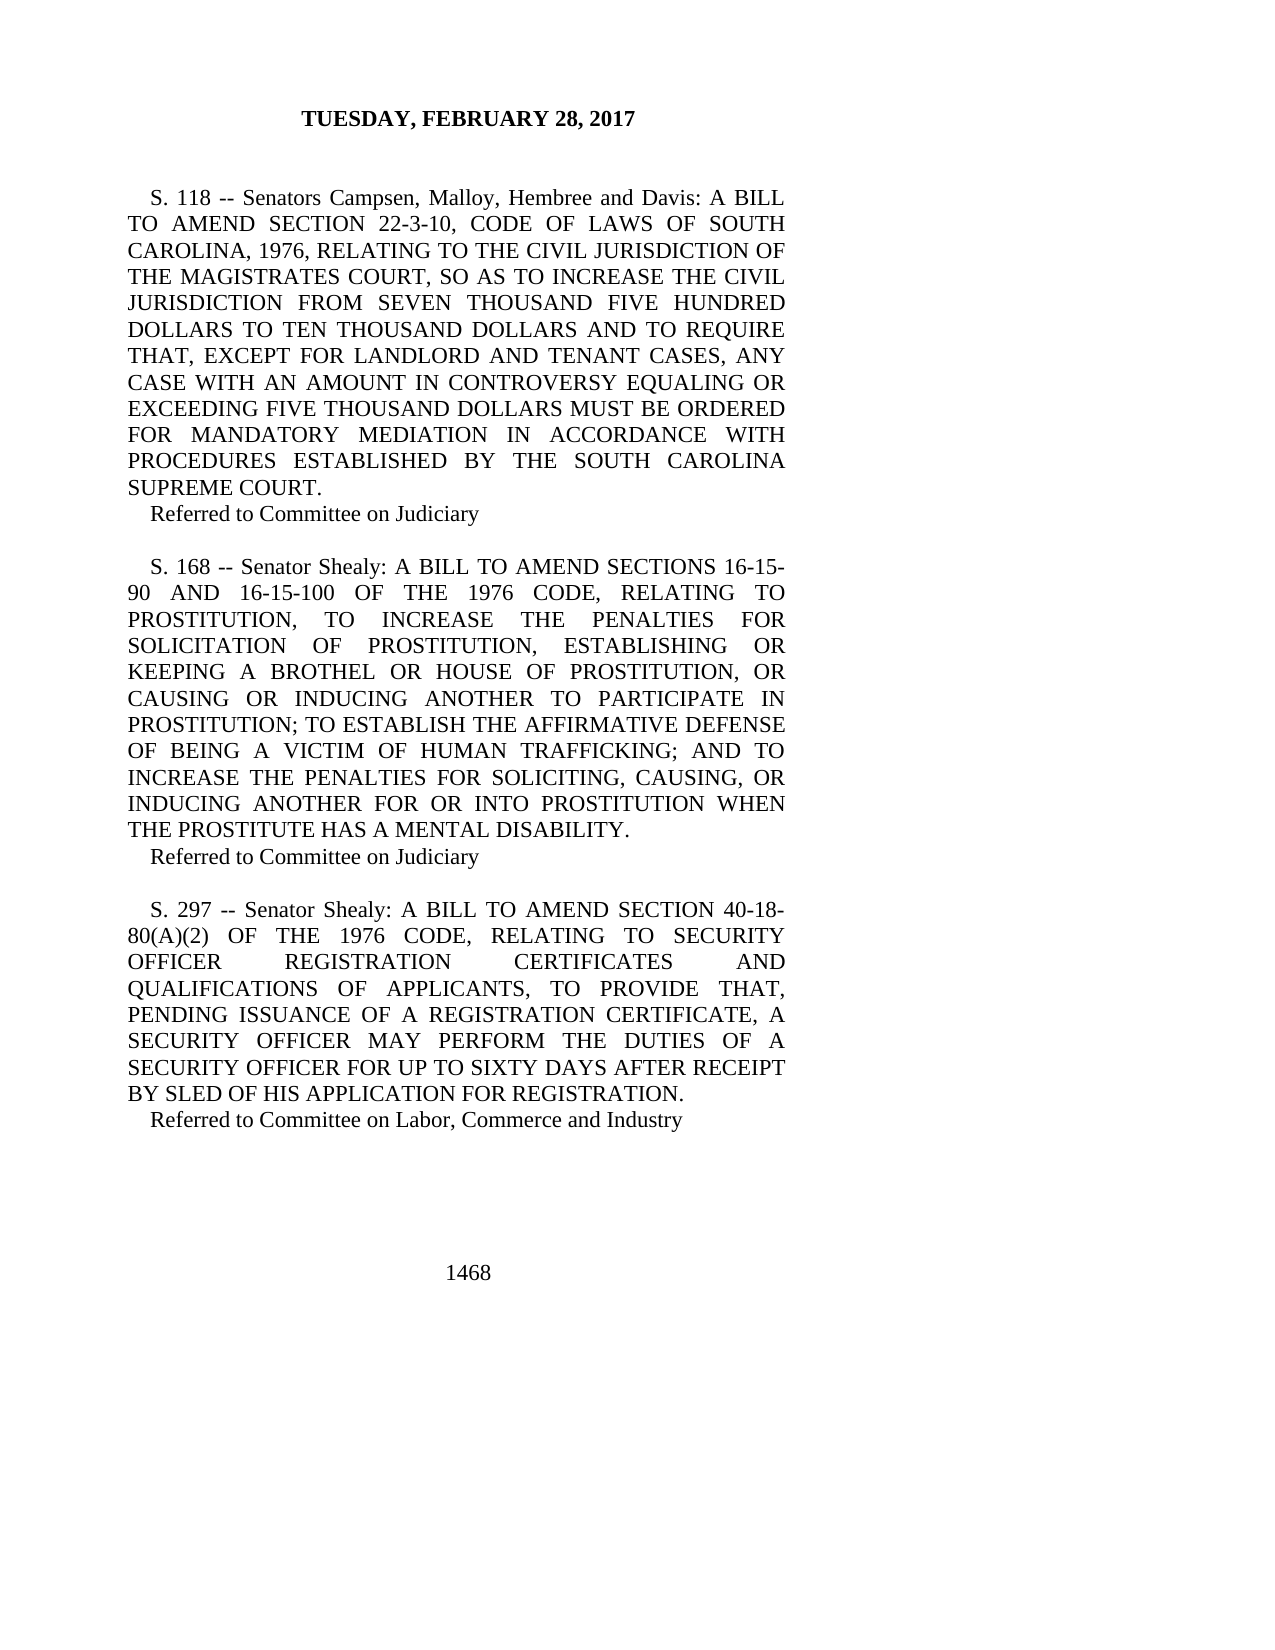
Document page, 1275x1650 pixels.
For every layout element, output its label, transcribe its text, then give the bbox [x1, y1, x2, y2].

text S. 168 -- Senator Shealy: A BILL TO AMEND SECTIONS 16-15-90 AND 16-15-100 OF THE 1976 CODE, RELATING TO PROSTITUTION, TO INCREASE THE PENALTIES FOR SOLICITATION OF PROSTITUTION, ESTABLISHING OR KEEPING A BROTHEL OR HOUSE OF PROSTITUTION, OR CAUSING OR INDUCING ANOTHER TO PARTICIPATE IN PROSTITUTION; TO ESTABLISH THE AFFIRMATIVE DEFENSE OF BEING A VICTIM OF HUMAN TRAFFICKING; AND TO INCREASE THE PENALTIES FOR SOLICITING, CAUSING, OR INDUCING ANOTHER FOR OR INTO PROSTITUTION WHEN THE PROSTITUTE HAS A MENTAL DISABILITY. [127, 553, 786, 843]
text Referred to Committee on Judiciary [127, 843, 786, 869]
text Referred to Committee on Judiciary [127, 500, 786, 527]
text Referred to Committee on Labor, Commerce and Industry [127, 1106, 786, 1133]
text S. 118 -- Senators Campsen, Malloy, Hembree and Davis: A BILL TO AMEND SECTION 22-3-10, CODE OF LAWS OF SOUTH CAROLINA, 1976, RELATING TO THE CIVIL JURISDICTION OF THE MAGISTRATES COURT, SO AS TO INCREASE THE CIVIL JURISDICTION FROM SEVEN THOUSAND FIVE HUNDRED DOLLARS TO TEN THOUSAND DOLLARS AND TO REQUIRE THAT, EXCEPT FOR LANDLORD AND TENANT CASES, ANY CASE WITH AN AMOUNT IN CONTROVERSY EQUALING OR EXCEEDING FIVE THOUSAND DOLLARS MUST BE ORDERED FOR MANDATORY MEDIATION IN ACCORDANCE WITH PROCEDURES ESTABLISHED BY THE SOUTH CAROLINA SUPREME COURT. [127, 184, 786, 500]
text S. 297 -- Senator Shealy: A BILL TO AMEND SECTION 40-18-80(A)(2) OF THE 1976 CODE, RELATING TO SECURITY OFFICER REGISTRATION CERTIFICATES AND QUALIFICATIONS OF APPLICANTS, TO PROVIDE THAT, PENDING ISSUANCE OF A REGISTRATION CERTIFICATE, A SECURITY OFFICER MAY PERFORM THE DUTIES OF A SECURITY OFFICER FOR UP TO SIXTY DAYS AFTER RECEIPT BY SLED OF HIS APPLICATION FOR REGISTRATION. [127, 896, 786, 1106]
